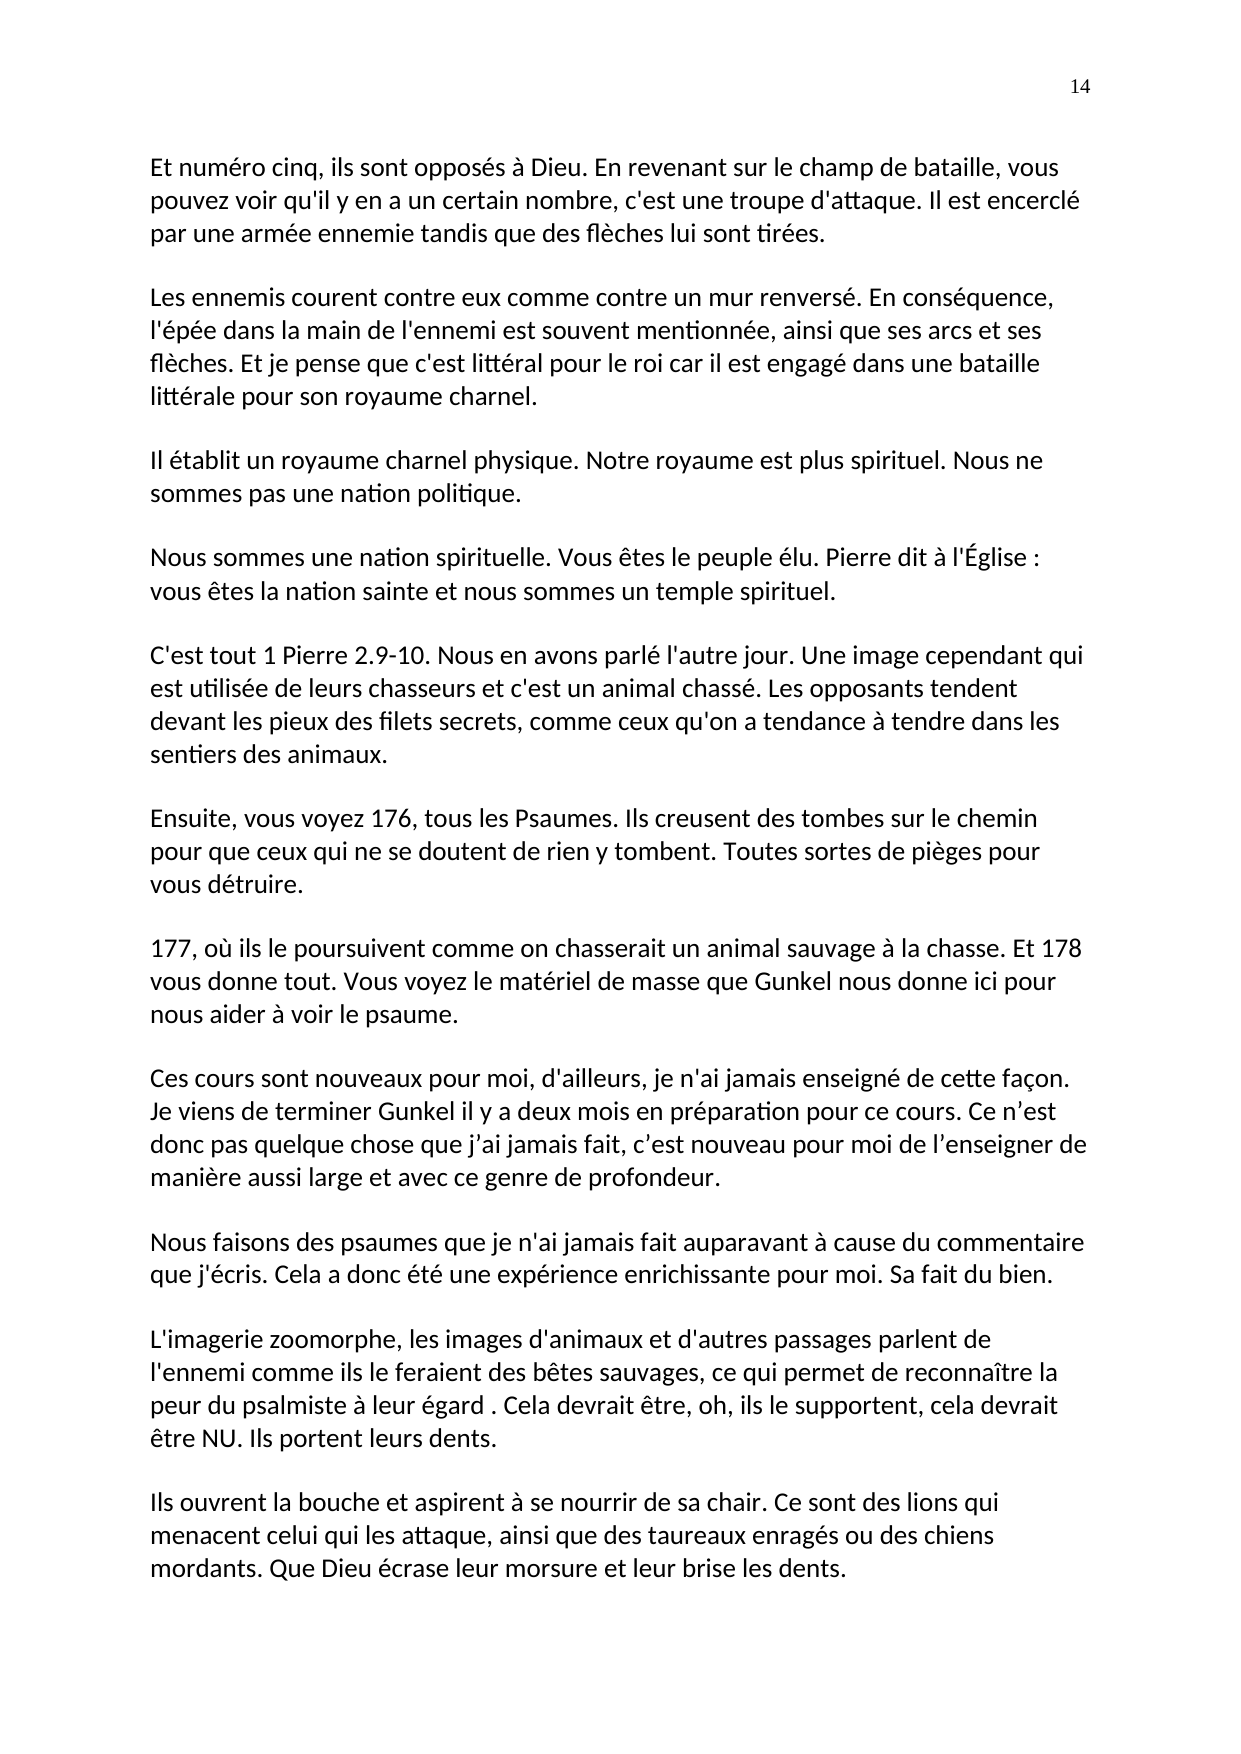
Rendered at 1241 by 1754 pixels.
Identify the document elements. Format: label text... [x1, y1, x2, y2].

text 177, où ils le poursuivent comme on chasserait un animal sauvage à la chasse. Et 178 vous donne tout. Vous voyez le matériel de masse que Gunkel nous donne ici pour nous aider à voir le psaume. [150, 931, 1090, 1030]
text Ils ouvrent la bouche et aspirent à se nourrir de sa chair. Ce sont des lions qui menacent celui qui les attaque, ainsi que des taureaux enragés ou des chiens mordants. Que Dieu écrase leur morsure et leur brise les dents. [150, 1485, 1090, 1584]
text C'est tout 1 Pierre 2.9-10. Nous en avons parlé l'autre jour. Une image cependant qui est utilisée de leurs chasseurs et c'est un animal chassé. Les opposants tendent devant les pieux des filets secrets, comme ceux qu'on a tendance à tendre dans les sentiers des animaux. [150, 638, 1090, 770]
text L'imagerie zoomorphe, les images d'animaux et d'autres passages parlent de l'ennemi comme ils le feraient des bêtes sauvages, ce qui permet de reconnaître la peur du psalmiste à leur égard . Cela devrait être, oh, ils le supportent, cela devrait être NU. Ils portent leurs dents. [150, 1322, 1090, 1454]
text Les ennemis courent contre eux comme contre un mur renversé. En conséquence, l'épée dans la main de l'ennemi est souvent mentionnée, ainsi que ses arcs et ses flèches. Et je pense que c'est littéral pour le roi car il est engagé dans une bataille littérale pour son royaume charnel. [150, 280, 1090, 412]
text Ensuite, vous voyez 176, tous les Psaumes. Ils creusent des tombes sur le chemin pour que ceux qui ne se doutent de rien y tombent. Toutes sortes de pièges pour vous détruire. [150, 801, 1090, 900]
text Nous faisons des psaumes que je n'ai jamais fait auparavant à cause du commentaire que j'écris. Cela a donc été une expérience enrichissante pour moi. Sa fait du bien. [150, 1225, 1090, 1291]
text Et numéro cinq, ils sont opposés à Dieu. En revenant sur le champ de bataille, vous pouvez voir qu'il y en a un certain nombre, c'est une troupe d'attaque. Il est encerclé par une armée ennemie tandis que des flèches lui sont tirées. [150, 150, 1090, 249]
text Ces cours sont nouveaux pour moi, d'ailleurs, je n'ai jamais enseigné de cette façon. Je viens de terminer Gunkel il y a deux mois en préparation pour ce cours. Ce n’est donc pas quelque chose que j’ai jamais fait, c’est nouveau pour moi de l’enseigner de manière aussi large et avec ce genre de profondeur. [150, 1061, 1090, 1193]
text Il établit un royaume charnel physique. Notre royaume est plus spirituel. Nous ne sommes pas une nation politique. [150, 443, 1090, 509]
text Nous sommes une nation spirituelle. Vous êtes le peuple élu. Pierre dit à l'Église : vous êtes la nation sainte et nous sommes un temple spirituel. [150, 541, 1090, 607]
